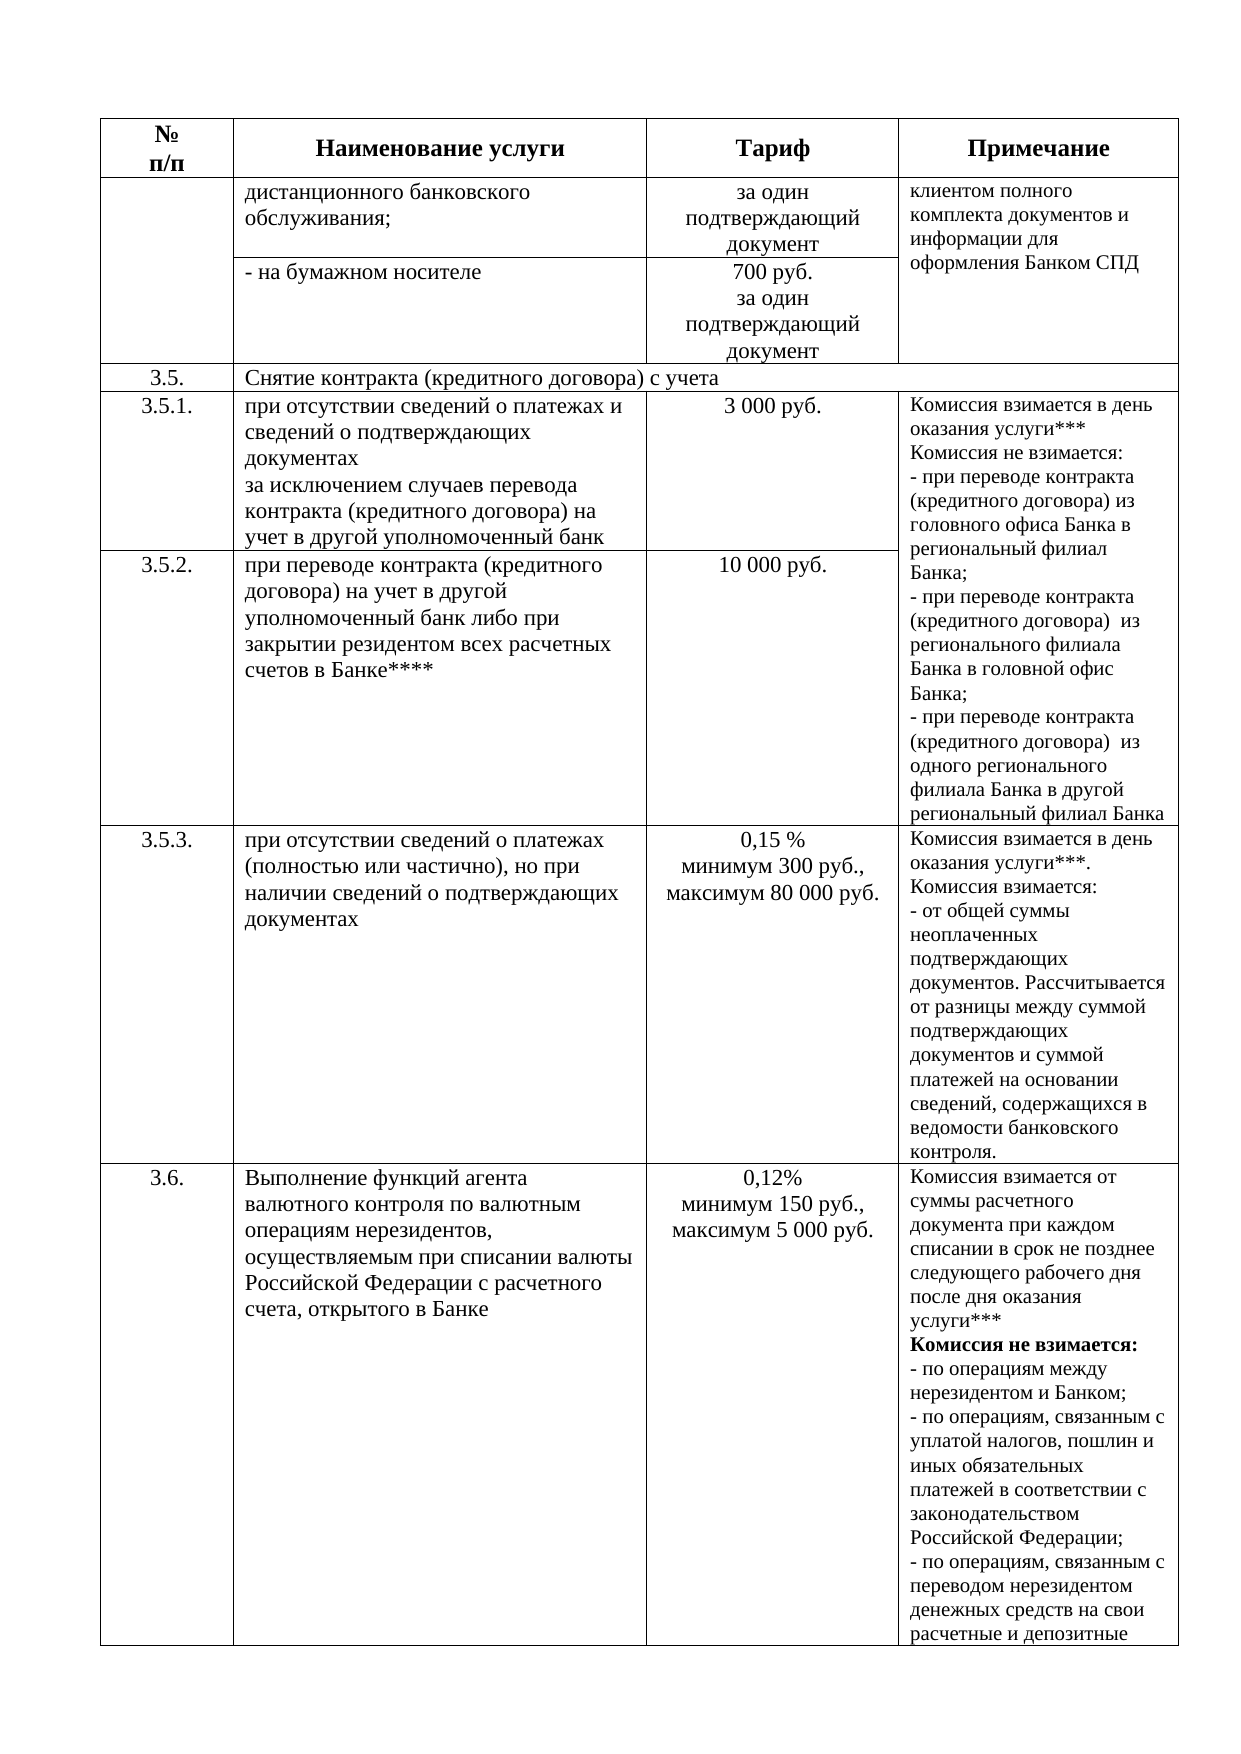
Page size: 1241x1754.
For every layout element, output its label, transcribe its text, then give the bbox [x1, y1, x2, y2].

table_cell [234, 178, 646, 257]
table_cell при переводе контракта (кредитного договора) на учет в другой уполномоченный банк либо при закрытии резидентом всех расчетных счетов в Банке**** [234, 551, 646, 825]
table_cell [647, 1164, 898, 1645]
table_cell 3.5.3. [101, 826, 233, 1163]
table_cell 3.6. [101, 1164, 233, 1645]
table_cell 0,15 % минимум 300 руб., максимум 80 000 руб. [647, 826, 898, 1163]
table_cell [899, 1164, 1178, 1645]
table_header Примечание [899, 119, 1178, 177]
table_header № п/п [101, 119, 233, 177]
table_cell 3.5. [101, 364, 233, 391]
table_cell при отсутствии сведений о платежах (полностью или частично), но при наличии сведений о подтверждающих документах [234, 826, 646, 1163]
table_cell 3.5.2. [101, 551, 233, 825]
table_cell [234, 1164, 646, 1645]
table_cell 3 000 руб. [647, 392, 898, 550]
table_cell 3.5.1. [101, 392, 233, 550]
table_cell Комиссия взимается в день оказания услуги*** Комиссия не взимается: - при переводе контракта (кредитного договора) из головного офиса Банка в региональный филиал Банка; - при переводе контракта (кредитного договора) из регионального филиала Банка в головной офис Банка; - при переводе контракта (кредитного договора) из одного регионального филиала Банка в другой региональный филиал Банка [899, 392, 1178, 825]
table_cell - на бумажном носителе [234, 258, 646, 363]
table_header Наименование услуги [234, 119, 646, 177]
table_cell 700 руб. за один подтверждающий документ [647, 258, 898, 363]
table_header Тариф [647, 119, 898, 177]
table_cell при отсутствии сведений о платежах и сведений о подтверждающих документах за исключением случаев перевода контракта (кредитного договора) на учет в другой уполномоченный банк [234, 392, 646, 550]
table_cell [647, 178, 898, 257]
table_cell Снятие контракта (кредитного договора) с учета [234, 364, 1178, 391]
table_cell 10 000 руб. [647, 551, 898, 825]
table_cell Комиссия взимается в день оказания услуги***. Комиссия взимается: - от общей суммы неоплаченных подтверждающих документов. Рассчитывается от разницы между суммой подтверждающих документов и суммой платежей на основании сведений, содержащихся в ведомости банковского контроля. [899, 826, 1178, 1163]
